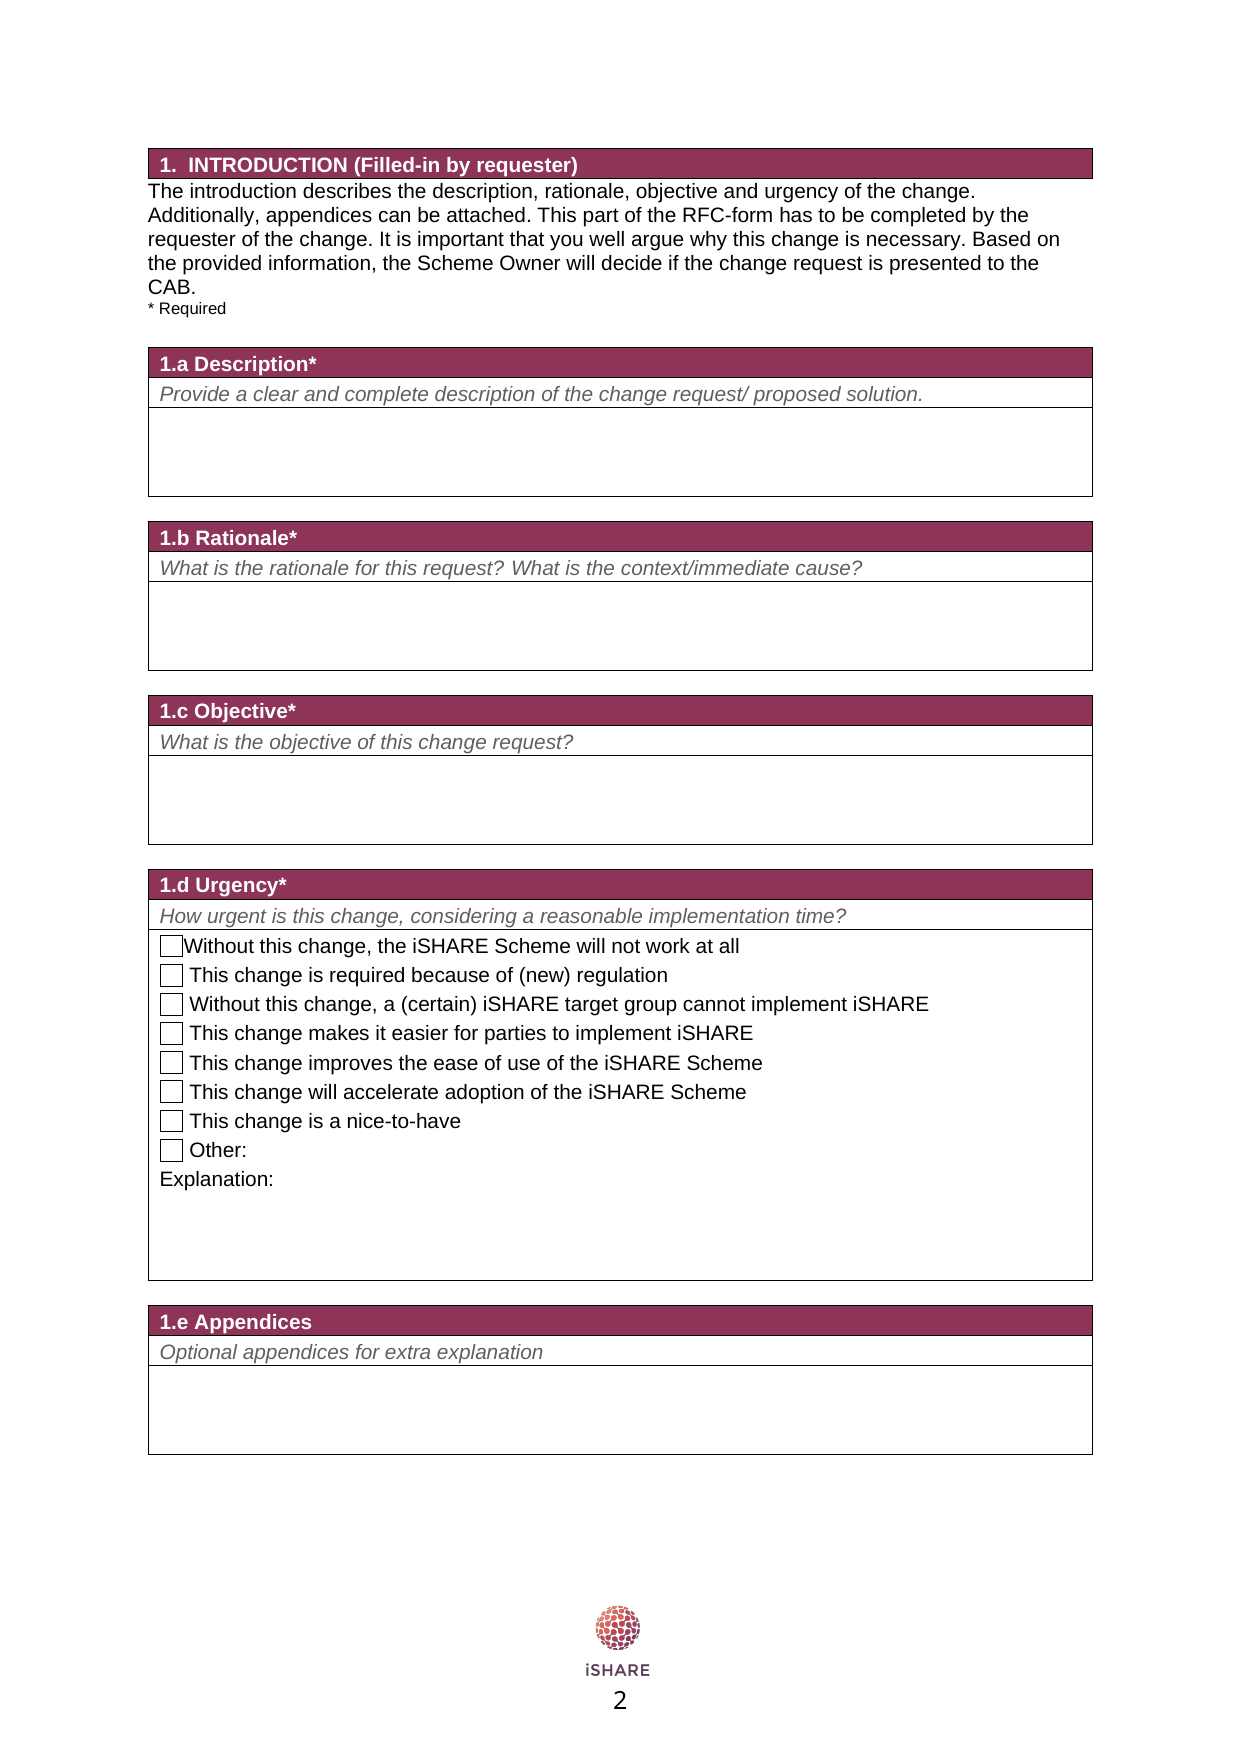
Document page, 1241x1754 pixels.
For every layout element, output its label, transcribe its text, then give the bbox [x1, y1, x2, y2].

table_cell Provide a clear and complete description of the change request/ proposed solution. [149, 378, 1092, 407]
table_cell How urgent is this change, considering a reasonable implementation time? [149, 900, 1092, 929]
table_cell Without this change, the iSHARE Scheme will not work at all This change is required because of (new) regulation Without this change, a (certain) iSHARE target group cannot implement iSHARE This change makes it easier for parties to implement iSHARE This change improves the ease of use of the iSHARE Scheme This change will accelerate adoption of the iSHARE Scheme This change is a nice-to-have Other: Explanation: [149, 930, 1092, 1280]
table_cell [149, 408, 1092, 496]
text * Required [148, 299, 1093, 318]
table_header 1.e Appendices [149, 1306, 1092, 1335]
table_header 1. INTRODUCTION (Filled-in by requester) [149, 149, 1092, 178]
table_cell [149, 582, 1092, 669]
table_header 1.c Objective* [149, 696, 1092, 725]
picture [574, 1598, 661, 1685]
table_header 1.a Description* [149, 348, 1092, 377]
table_header 1.b Rationale* [149, 522, 1092, 551]
table_cell Optional appendices for extra explanation [149, 1336, 1092, 1365]
text The introduction describes the description, rationale, objective and urgency of the change. Additionally, appendices can be attached. This part of the RFC-form has to be completed by the requester of the change. It is important that you well argue why this change is necessary. Based on the provided information, the Scheme Owner will decide if the change request is presented to the CAB. [148, 179, 1093, 299]
table_cell What is the rationale for this request? What is the context/immediate cause? [149, 552, 1092, 581]
table_cell [149, 756, 1092, 843]
table_cell What is the objective of this change request? [149, 726, 1092, 755]
table_header 1.d Urgency* [149, 870, 1092, 899]
table_cell [149, 1366, 1092, 1454]
